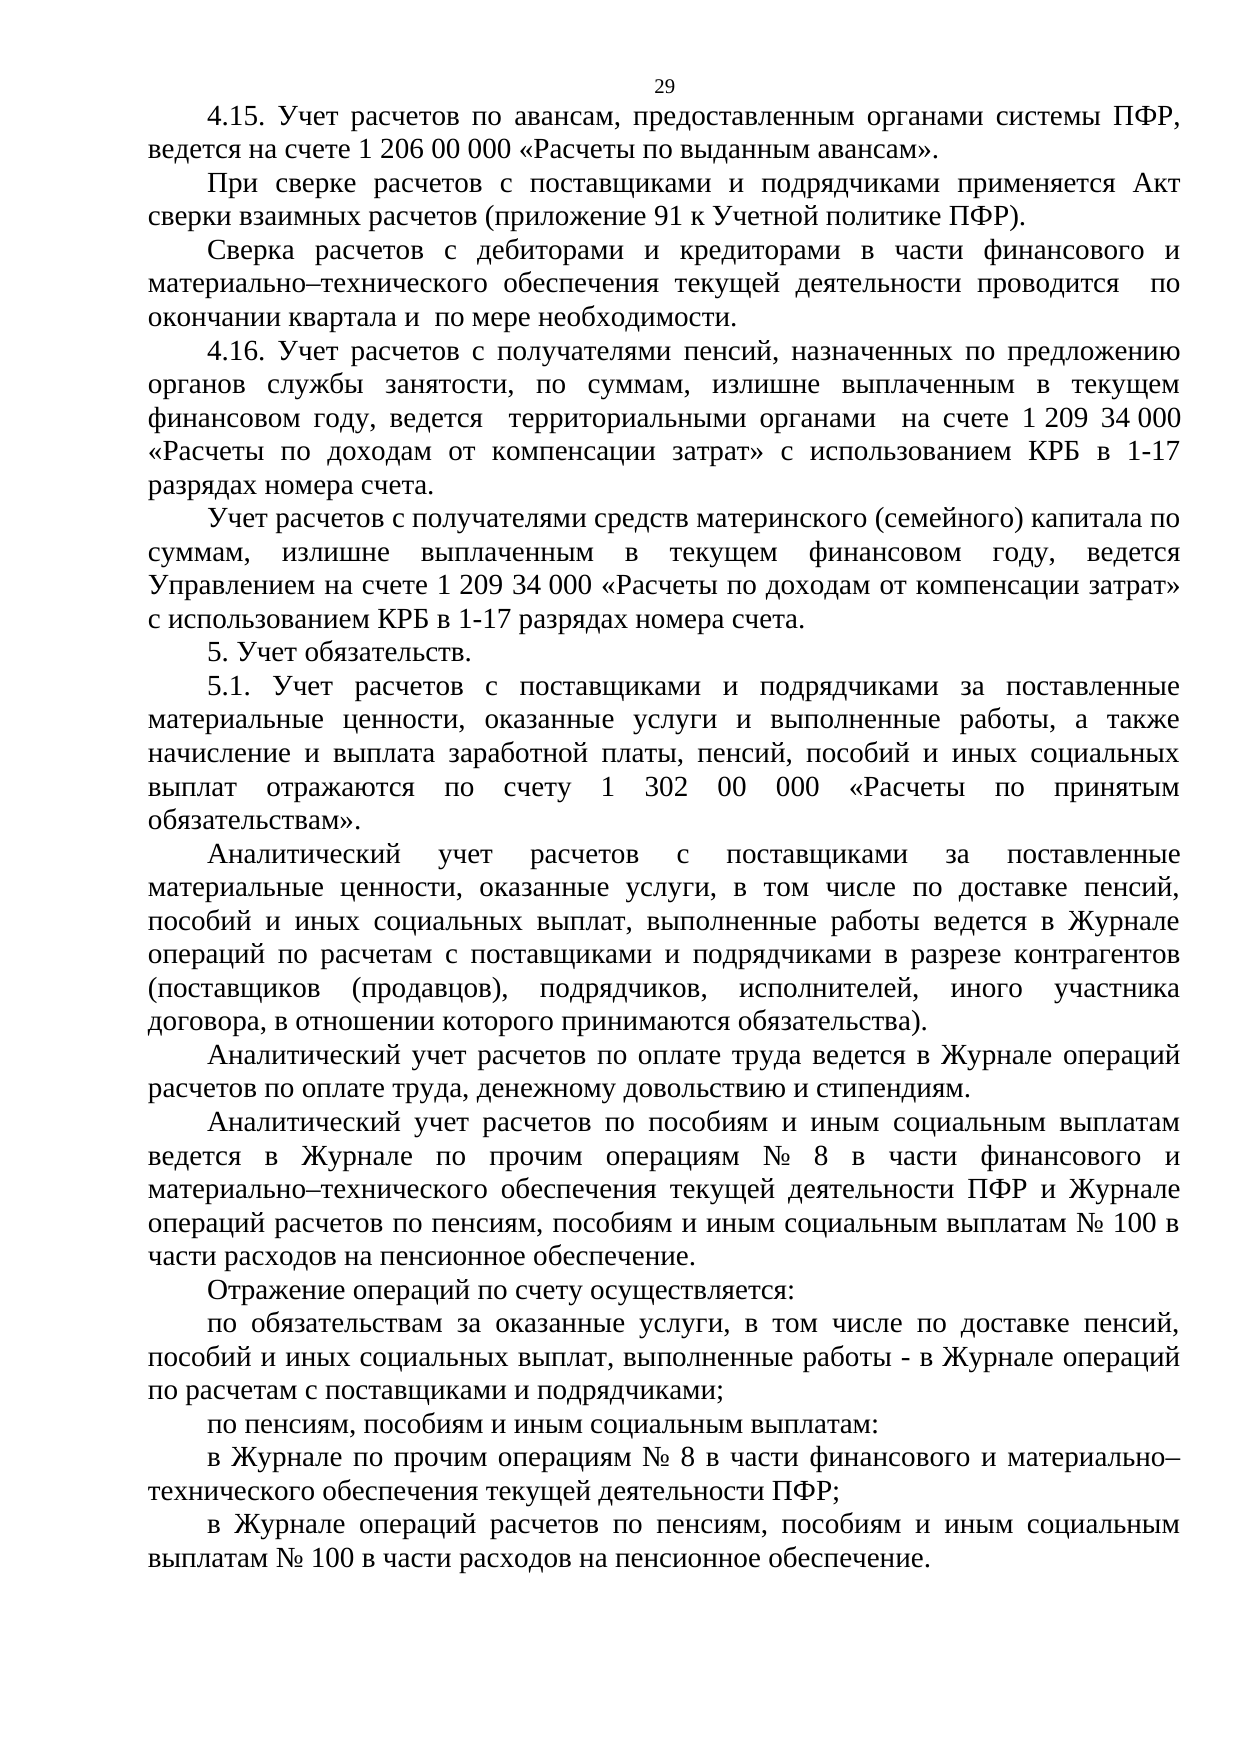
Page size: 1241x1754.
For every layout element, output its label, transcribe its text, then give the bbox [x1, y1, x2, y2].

text Аналитический учет расчетов по пособиям и иным социальным выплатам ведется в Журнале по прочим операциям № 8 в части финансового и материально–технического обеспечения текущей деятельности ПФР и Журнале операций расчетов по пенсиям, пособиям и иным социальным выплатам № 100 в части расходов на пенсионное обеспечение. [148, 1104, 1181, 1272]
text При сверке расчетов с поставщиками и подрядчиками применяется Акт сверки взаимных расчетов (приложение 91 к Учетной политике ПФР). [148, 165, 1181, 232]
text Сверка расчетов с дебиторами и кредиторами в части финансового и материально–технического обеспечения текущей деятельности проводится по окончании квартала и по мере необходимости. [148, 232, 1181, 333]
text по пенсиям, пособиям и иным социальным выплатам: [148, 1406, 1181, 1439]
text Учет расчетов с получателями средств материнского (семейного) капитала по суммам, излишне выплаченным в текущем финансовом году, ведется Управлением на счете 1 209 34 000 «Расчеты по доходам от компенсации затрат» с использованием КРБ в 1-17 разрядах номера счета. [148, 500, 1181, 634]
text 4.15. Учет расчетов по авансам, предоставленным органами системы ПФР, ведется на счете 1 206 00 000 «Расчеты по выданным авансам». [148, 98, 1181, 165]
text 5. Учет обязательств. [148, 634, 1181, 668]
text Аналитический учет расчетов с поставщиками за поставленные материальные ценности, оказанные услуги, в том числе по доставке пенсий, пособий и иных социальных выплат, выполненные работы ведется в Журнале операций по расчетам с поставщиками и подрядчиками в разрезе контрагентов (поставщиков (продавцов), подрядчиков, исполнителей, иного участника договора, в отношении которого принимаются обязательства). [148, 836, 1181, 1037]
text в Журнале по прочим операциям № 8 в части финансового и материально–технического обеспечения текущей деятельности ПФР; [148, 1439, 1181, 1507]
text 5.1. Учет расчетов с поставщиками и подрядчиками за поставленные материальные ценности, оказанные услуги и выполненные работы, а также начисление и выплата заработной платы, пенсий, пособий и иных социальных выплат отражаются по счету 1 302 00 000 «Расчеты по принятым обязательствам». [148, 668, 1181, 836]
text Аналитический учет расчетов по оплате труда ведется в Журнале операций расчетов по оплате труда, денежному довольствию и стипендиям. [148, 1037, 1181, 1104]
text по обязательствам за оказанные услуги, в том числе по доставке пенсий, пособий и иных социальных выплат, выполненные работы - в Журнале операций по расчетам с поставщиками и подрядчиками; [148, 1305, 1181, 1406]
text 4.16. Учет расчетов с получателями пенсий, назначенных по предложению органов службы занятости, по суммам, излишне выплаченным в текущем финансовом году, ведется территориальными органами на счете 1 209 34 000 «Расчеты по доходам от компенсации затрат» с использованием КРБ в 1-17 разрядах номера счета. [148, 333, 1181, 500]
text Отражение операций по счету осуществляется: [148, 1272, 1181, 1305]
text в Журнале операций расчетов по пенсиям, пособиям и иным социальным выплатам № 100 в части расходов на пенсионное обеспечение. [148, 1507, 1181, 1574]
